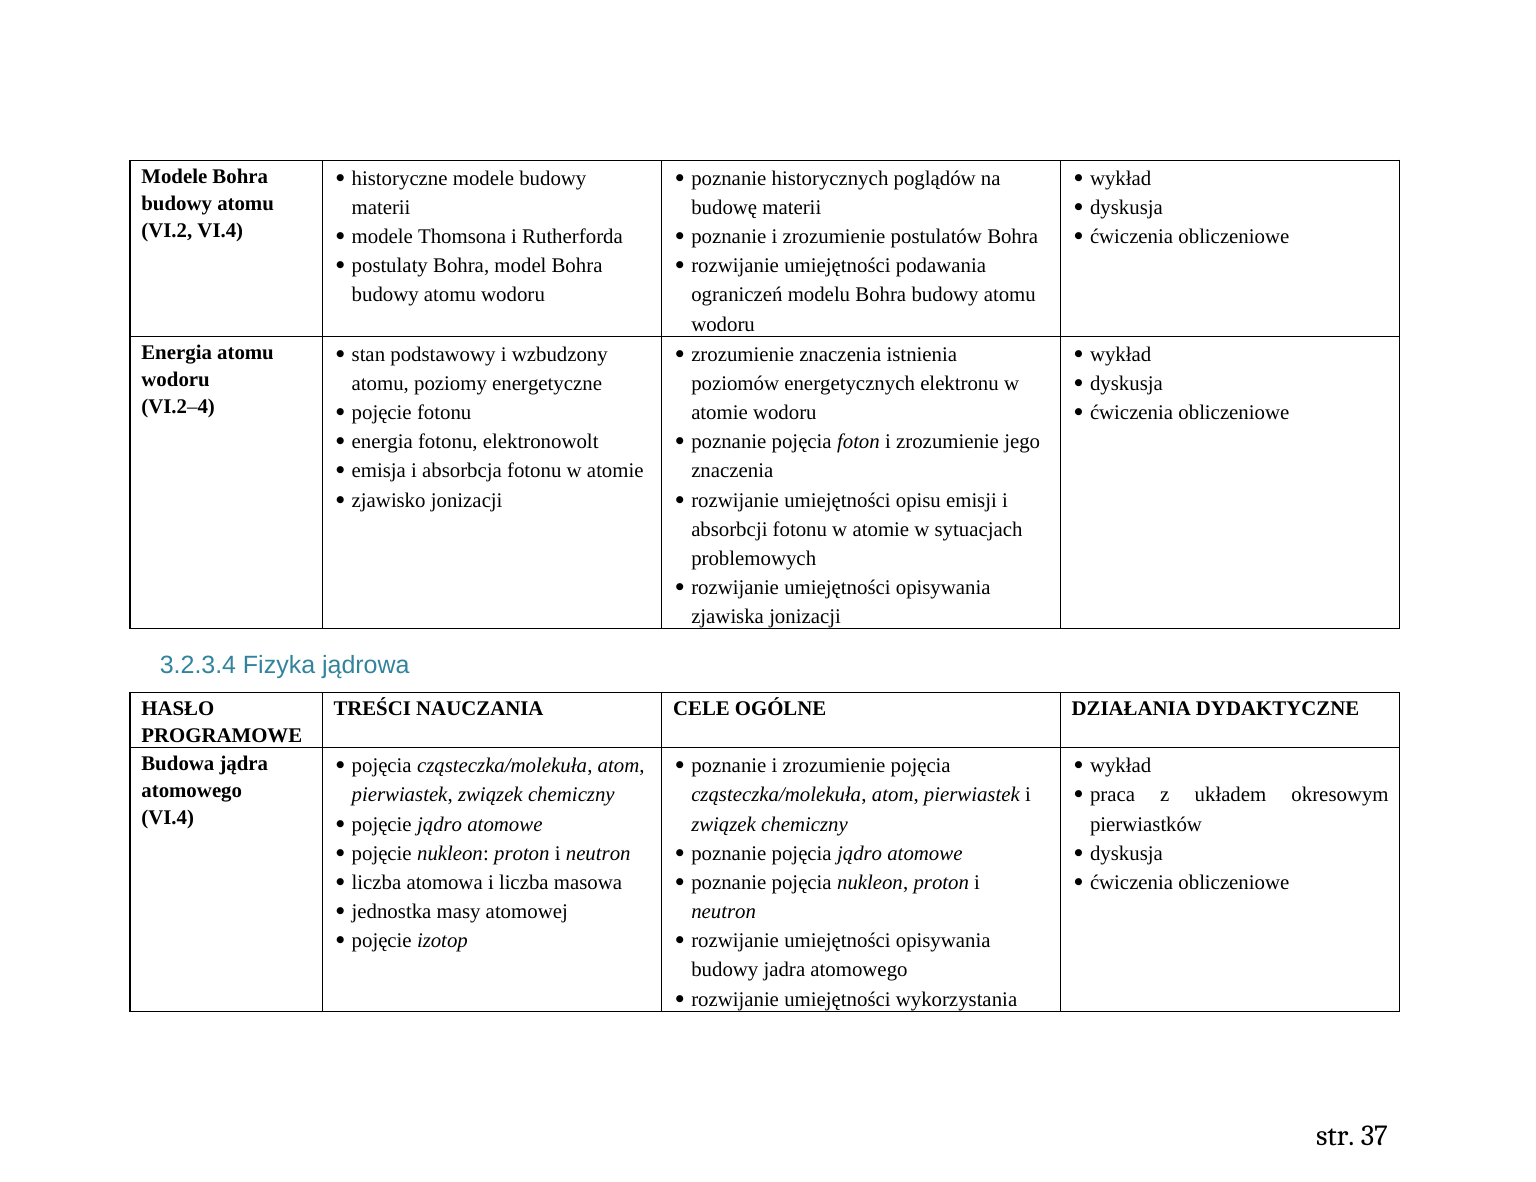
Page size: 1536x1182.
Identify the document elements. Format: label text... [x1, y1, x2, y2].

table_cell wykład dyskusja ćwiczenia obliczeniowe [1061, 337, 1399, 628]
text 3.2.3.4 Fizyka jądrowa [159, 642, 1388, 679]
table_cell Budowa jądra atomowego (VI.4) [131, 748, 322, 1011]
table_cell zrozumienie znaczenia istnienia poziomów energetycznych elektronu w atomie wodoru poznanie pojęcia foton i zrozumienie jego znaczenia rozwijanie umiejętności opisu emisji i absorbcji fotonu w atomie w sytuacjach problemowych rozwijanie umiejętności opisywania zjawiska jonizacji [662, 337, 1060, 628]
table_cell stan podstawowy i wzbudzony atomu, poziomy energetyczne pojęcie fotonu energia fotonu, elektronowolt emisja i absorbcja fotonu w atomie zjawisko jonizacji [323, 337, 661, 628]
table_header HASŁO PROGRAMOWE [131, 693, 322, 747]
table_cell Energia atomu wodoru (VI.2–4) [131, 337, 322, 628]
table_header CELE OGÓLNE [662, 693, 1060, 747]
table_cell poznanie historycznych poglądów na budowę materii poznanie i zrozumienie postulatów Bohra rozwijanie umiejętności podawania ograniczeń modelu Bohra budowy atomu wodoru [662, 161, 1060, 336]
table_header DZIAŁANIA DYDAKTYCZNE [1061, 693, 1399, 747]
table_header TREŚCI NAUCZANIA [323, 693, 661, 747]
table_cell historyczne modele budowy materii modele Thomsona i Rutherforda postulaty Bohra, model Bohra budowy atomu wodoru [323, 161, 661, 336]
table_cell wykład dyskusja ćwiczenia obliczeniowe [1061, 161, 1399, 336]
table_cell Modele Bohra budowy atomu (VI.2, VI.4) [131, 161, 322, 336]
table_cell wykład praca z układem okresowym pierwiastków dyskusja ćwiczenia obliczeniowe [1061, 748, 1399, 1011]
